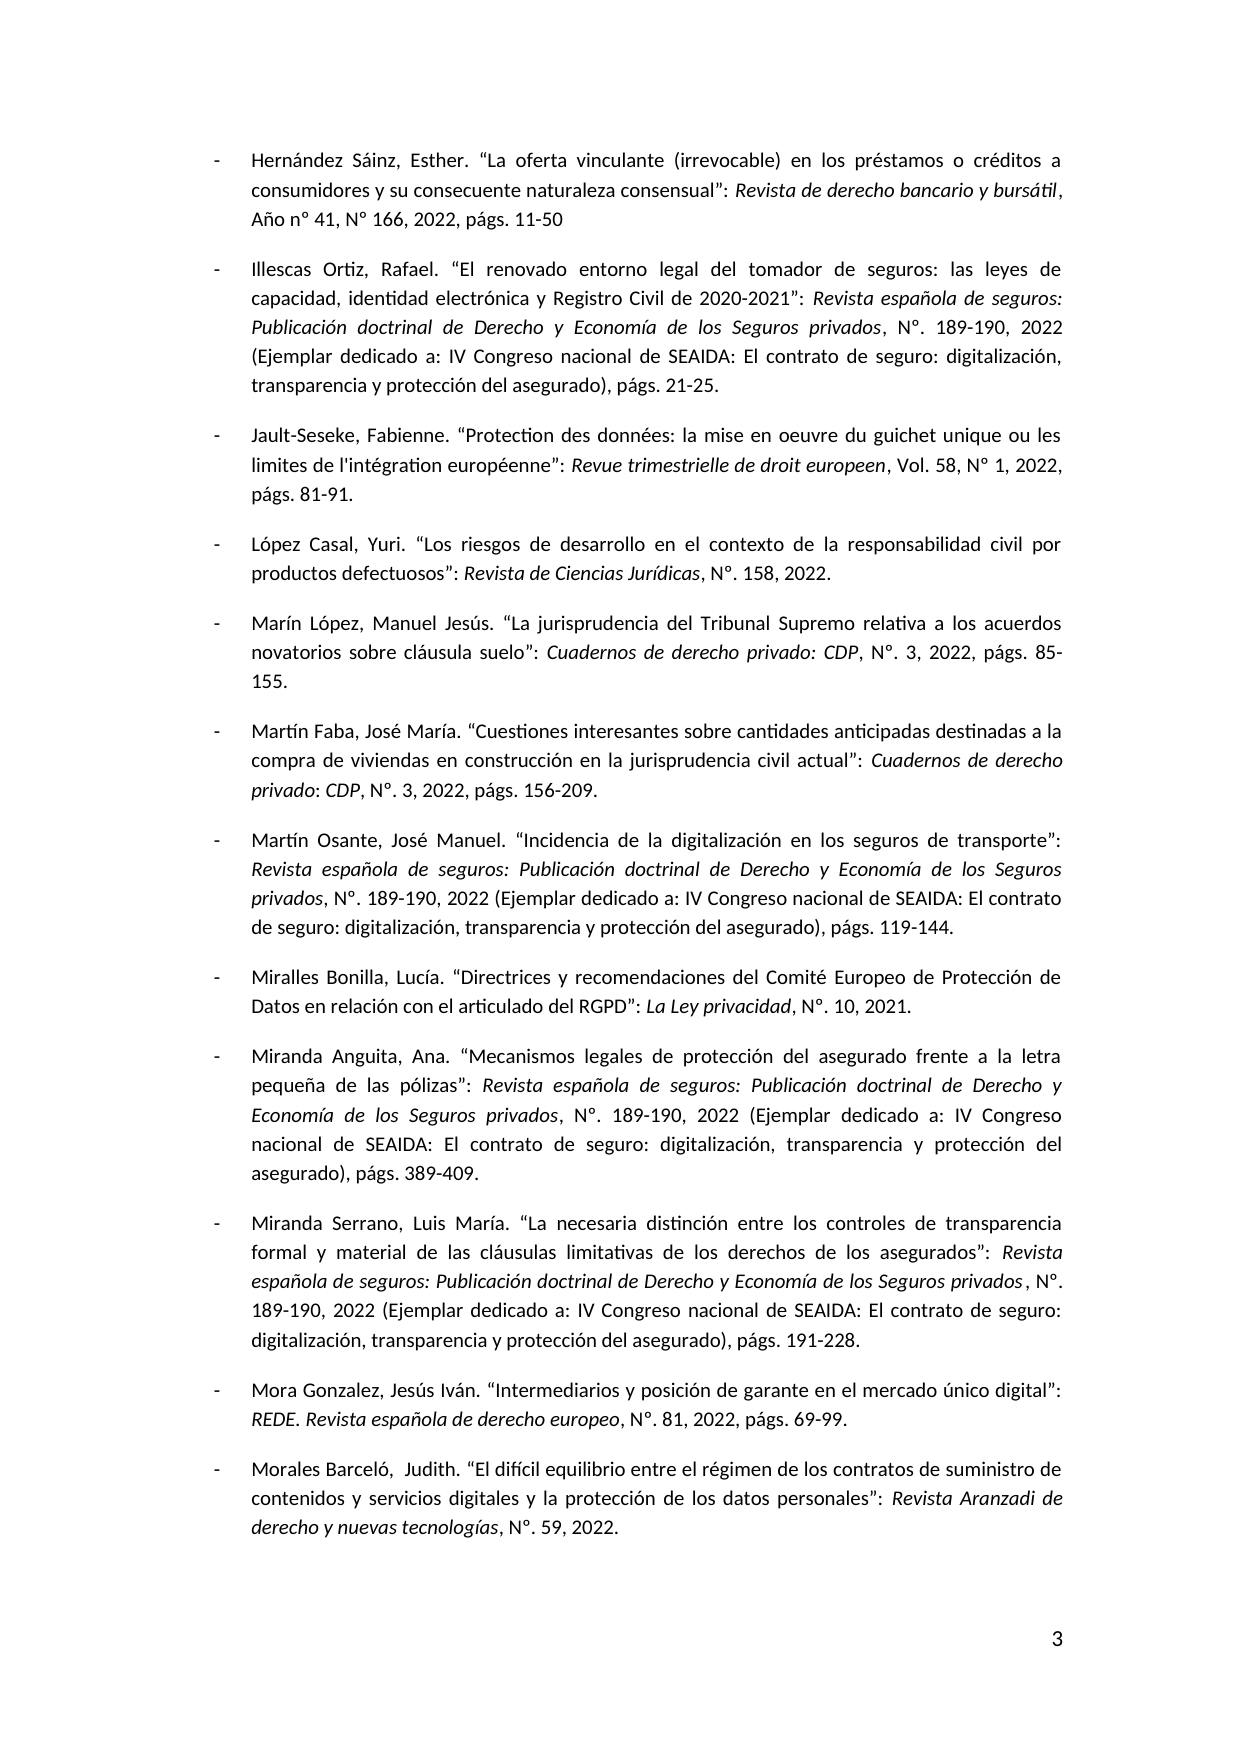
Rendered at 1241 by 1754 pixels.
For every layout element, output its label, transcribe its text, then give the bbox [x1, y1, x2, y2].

list Hernández Sáinz, Esther. “La oferta vinculante (irrevocable) en los préstamos o créditos a consumidores y su consecuente naturaleza consensual”: Revista de derecho bancario y bursátil, Año nº 41, Nº 166, 2022, págs. 11-50 [213, 148, 1063, 231]
list Miralles Bonilla, Lucía. “Directrices y recomendaciones del Comité Europeo de Protección de Datos en relación con el articulado del RGPD”: La Ley privacidad, Nº. 10, 2021. [213, 964, 1063, 1019]
list Morales Barceló, Judith. “El difícil equilibrio entre el régimen de los contratos de suministro de contenidos y servicios digitales y la protección de los datos personales”: Revista Aranzadi de derecho y nuevas tecnologías, Nº. 59, 2022. [213, 1456, 1063, 1540]
list Miranda Anguita, Ana. “Mecanismos legales de protección del asegurado frente a la letra pequeña de las pólizas”: Revista española de seguros: Publicación doctrinal de Derecho y Economía de los Seguros privados, Nº. 189-190, 2022 (Ejemplar dedicado a: IV Congreso nacional de SEAIDA: El contrato de seguro: digitalización, transparencia y protección del asegurado), págs. 389-409. [213, 1043, 1063, 1186]
list Jault-Seseke, Fabienne. “Protection des données: la mise en oeuvre du guichet unique ou les limites de l'intégration européenne”: Revue trimestrielle de droit europeen, Vol. 58, Nº 1, 2022, págs. 81-91. [213, 423, 1063, 506]
list Marín López, Manuel Jesús. “La jurisprudencia del Tribunal Supremo relativa a los acuerdos novatorios sobre cláusula suelo”: Cuadernos de derecho privado: CDP, Nº. 3, 2022, págs. 85-155. [213, 610, 1063, 694]
list Martín Osante, José Manuel. “Incidencia de la digitalización en los seguros de transporte”: Revista española de seguros: Publicación doctrinal de Derecho y Economía de los Seguros privados, Nº. 189-190, 2022 (Ejemplar dedicado a: IV Congreso nacional de SEAIDA: El contrato de seguro: digitalización, transparencia y protección del asegurado), págs. 119-144. [213, 827, 1063, 940]
list Miranda Serrano, Luis María. “La necesaria distinción entre los controles de transparencia formal y material de las cláusulas limitativas de los derechos de los asegurados”: Revista española de seguros: Publicación doctrinal de Derecho y Economía de los Seguros privados, Nº. 189-190, 2022 (Ejemplar dedicado a: IV Congreso nacional de SEAIDA: El contrato de seguro: digitalización, transparencia y protección del asegurado), págs. 191-228. [213, 1210, 1063, 1352]
list Illescas Ortiz, Rafael. “El renovado entorno legal del tomador de seguros: las leyes de capacidad, identidad electrónica y Registro Civil de 2020-2021”: Revista española de seguros: Publicación doctrinal de Derecho y Economía de los Seguros privados, Nº. 189-190, 2022 (Ejemplar dedicado a: IV Congreso nacional de SEAIDA: El contrato de seguro: digitalización, transparencia y protección del asegurado), págs. 21-25. [213, 256, 1063, 398]
list Martín Faba, José María. “Cuestiones interesantes sobre cantidades anticipadas destinadas a la compra de viviendas en construcción en la jurisprudencia civil actual”: Cuadernos de derecho privado: CDP, Nº. 3, 2022, págs. 156-209. [213, 718, 1063, 802]
list López Casal, Yuri. “Los riesgos de desarrollo en el contexto de la responsabilidad civil por productos defectuosos”: Revista de Ciencias Jurídicas, Nº. 158, 2022. [213, 531, 1063, 586]
list Mora Gonzalez, Jesús Iván. “Intermediarios y posición de garante en el mercado único digital”: REDE. Revista española de derecho europeo, Nº. 81, 2022, págs. 69-99. [213, 1377, 1063, 1431]
